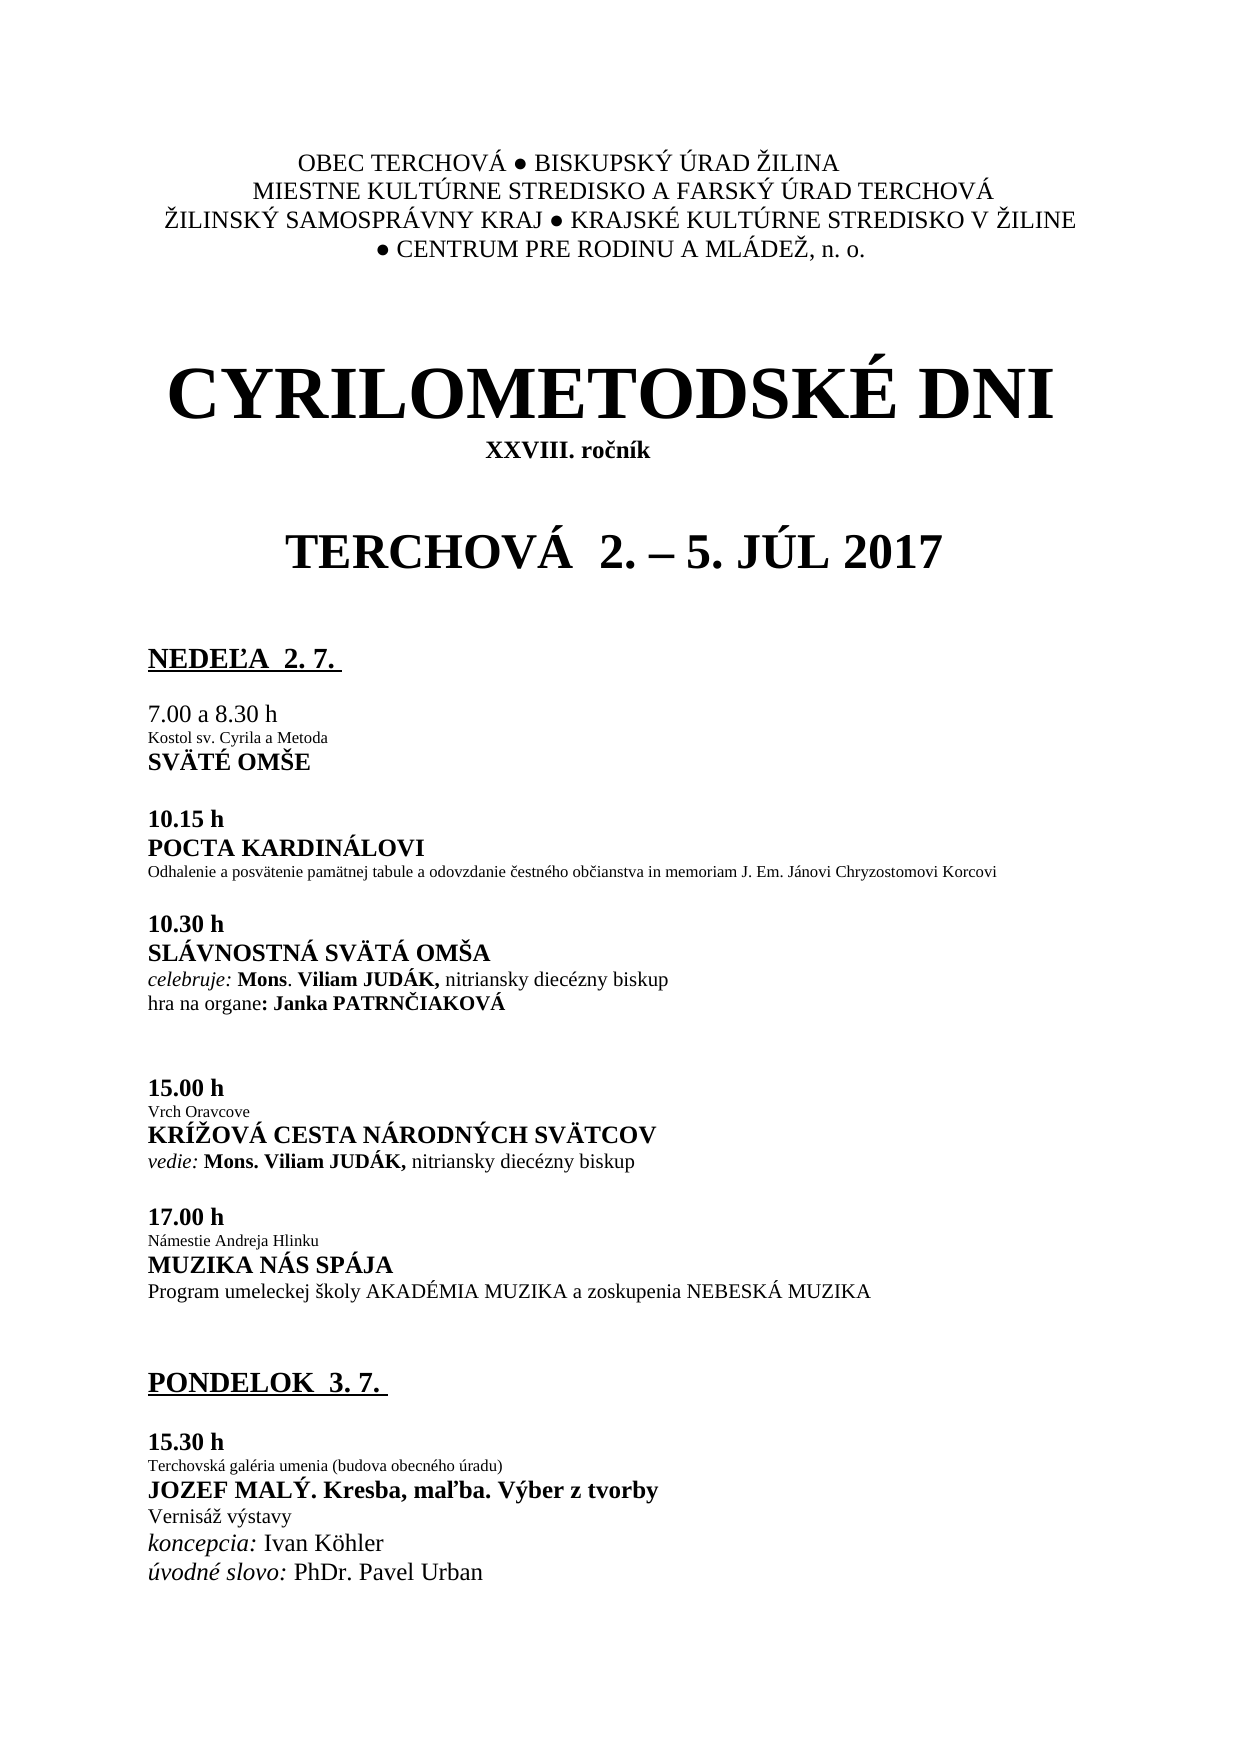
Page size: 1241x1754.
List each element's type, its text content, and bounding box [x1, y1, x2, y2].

text Námestie Andreja Hlinku [148, 1231, 1093, 1250]
text NEDEĽA 2. 7. [148, 641, 1093, 675]
text PONDELOK 3. 7. [148, 1365, 1093, 1399]
text Terchovská galéria umenia (budova obecného úradu) [148, 1456, 1093, 1475]
text vedie: Mons. Viliam JUDÁK, nitriansky diecézny biskup [148, 1149, 1093, 1173]
text hra na organe: Janka PATRNČIAKOVÁ [148, 991, 1093, 1015]
text celebruje: Mons. Viliam JUDÁK, nitriansky diecézny biskup [148, 967, 1093, 991]
text úvodné slovo: PhDr. Pavel Urban [148, 1557, 1093, 1586]
text 15.30 h [148, 1427, 1093, 1456]
text MIESTNE KULTÚRNE STREDISKO A FARSKÝ ÚRAD TERCHOVÁ [148, 176, 1093, 205]
text XXVIII. ročník [148, 435, 1093, 464]
text Vernisáž výstavy [148, 1504, 1093, 1528]
text POCTA KARDINÁLOVI [148, 833, 1093, 862]
text SVÄTÉ OMŠE [148, 747, 1093, 775]
text ŽILINSKÝ SAMOSPRÁVNY KRAJ ● KRAJSKÉ KULTÚRNE STREDISKO V ŽILINE [148, 205, 1093, 234]
text MUZIKA NÁS SPÁJA [148, 1250, 1093, 1279]
text Odhalenie a posvätenie pamätnej tabule a odovzdanie čestného občianstva in memoriam J. Em. Jánovi Chryzostomovi Korcovi [148, 862, 1093, 881]
text TERCHOVÁ 2. – 5. JÚL 2017 [148, 521, 1093, 579]
text OBEC TERCHOVÁ ● BISKUPSKÝ ÚRAD ŽILINA [148, 148, 1093, 176]
text CYRILOMETODSKÉ DNI [148, 349, 1093, 435]
text koncepcia: Ivan Köhler [148, 1528, 1093, 1557]
text KRÍŽOVÁ CESTA NÁRODNÝCH SVÄTCOV [148, 1121, 1093, 1149]
text Vrch Oravcove [148, 1101, 1093, 1121]
text 10.15 h [148, 804, 1093, 833]
text Kostol sv. Cyrila a Metoda [148, 727, 1093, 747]
text SLÁVNOSTNÁ SVÄTÁ OMŠA [148, 938, 1093, 967]
text 7.00 a 8.30 h [148, 699, 1093, 727]
text JOZEF MALÝ. Kresba, maľba. Výber z tvorby [148, 1475, 1093, 1504]
text ● CENTRUM PRE RODINU A MLÁDEŽ, n. o. [148, 234, 1093, 263]
text 15.00 h [148, 1073, 1093, 1101]
text 17.00 h [148, 1202, 1093, 1231]
text Program umeleckej školy AKADÉMIA MUZIKA a zoskupenia NEBESKÁ MUZIKA [148, 1279, 1093, 1303]
text 10.30 h [148, 909, 1093, 938]
